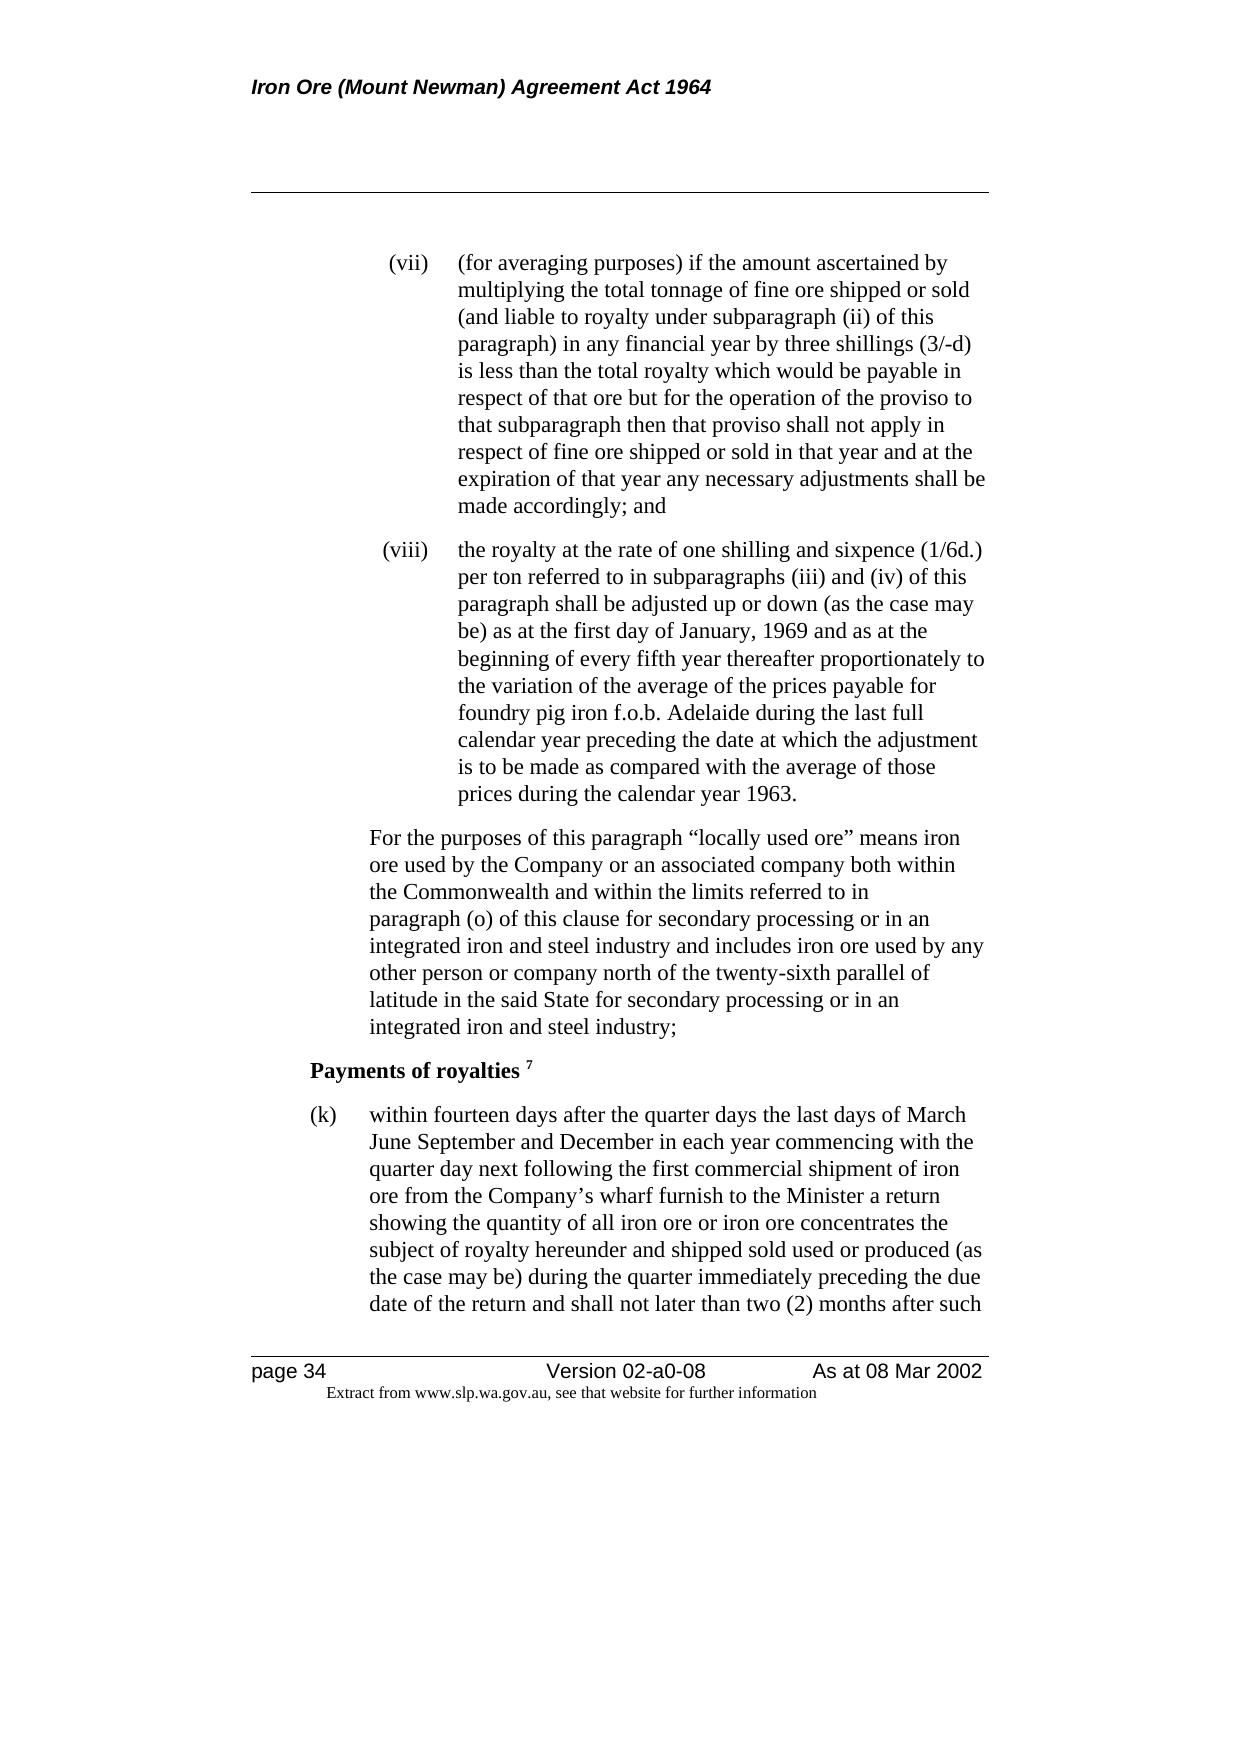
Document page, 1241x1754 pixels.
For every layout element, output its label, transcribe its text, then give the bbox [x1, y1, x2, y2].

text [251, 1100, 989, 1317]
text Payments of royalties 7 [310, 1056, 989, 1083]
text (vii) (for averaging purposes) if the amount ascertained by multiplying the total tonnage of fine ore shipped or sold (and liable to royalty under subparagraph (ii) of this paragraph) in any financial year by three shillings (3/-d) is less than the total royalty which would be payable in respect of that ore but for the operation of the proviso to that subparagraph then that proviso shall not apply in respect of fine ore shipped or sold in that year and at the expiration of that year any necessary adjustments shall be made accordingly; and [251, 248, 989, 519]
text (viii) the royalty at the rate of one shilling and sixpence (1/6d.) per ton referred to in subparagraphs (iii) and (iv) of this paragraph shall be adjusted up or down (as the case may be) as at the first day of January, 1969 and as at the beginning of every fifth year thereafter proportionately to the variation of the average of the prices payable for foundry pig iron f.o.b. Adelaide during the last full calendar year preceding the date at which the adjustment is to be made as compared with the average of those prices during the calendar year 1963. [251, 536, 989, 806]
text For the purposes of this paragraph “locally used ore” means iron ore used by the Company or an associated company both within the Commonwealth and within the limits referred to in paragraph (o) of this clause for secondary processing or in an integrated iron and steel industry and includes iron ore used by any other person or company north of the twenty-sixth parallel of latitude in the said State for secondary processing or in an integrated iron and steel industry; [251, 823, 989, 1040]
